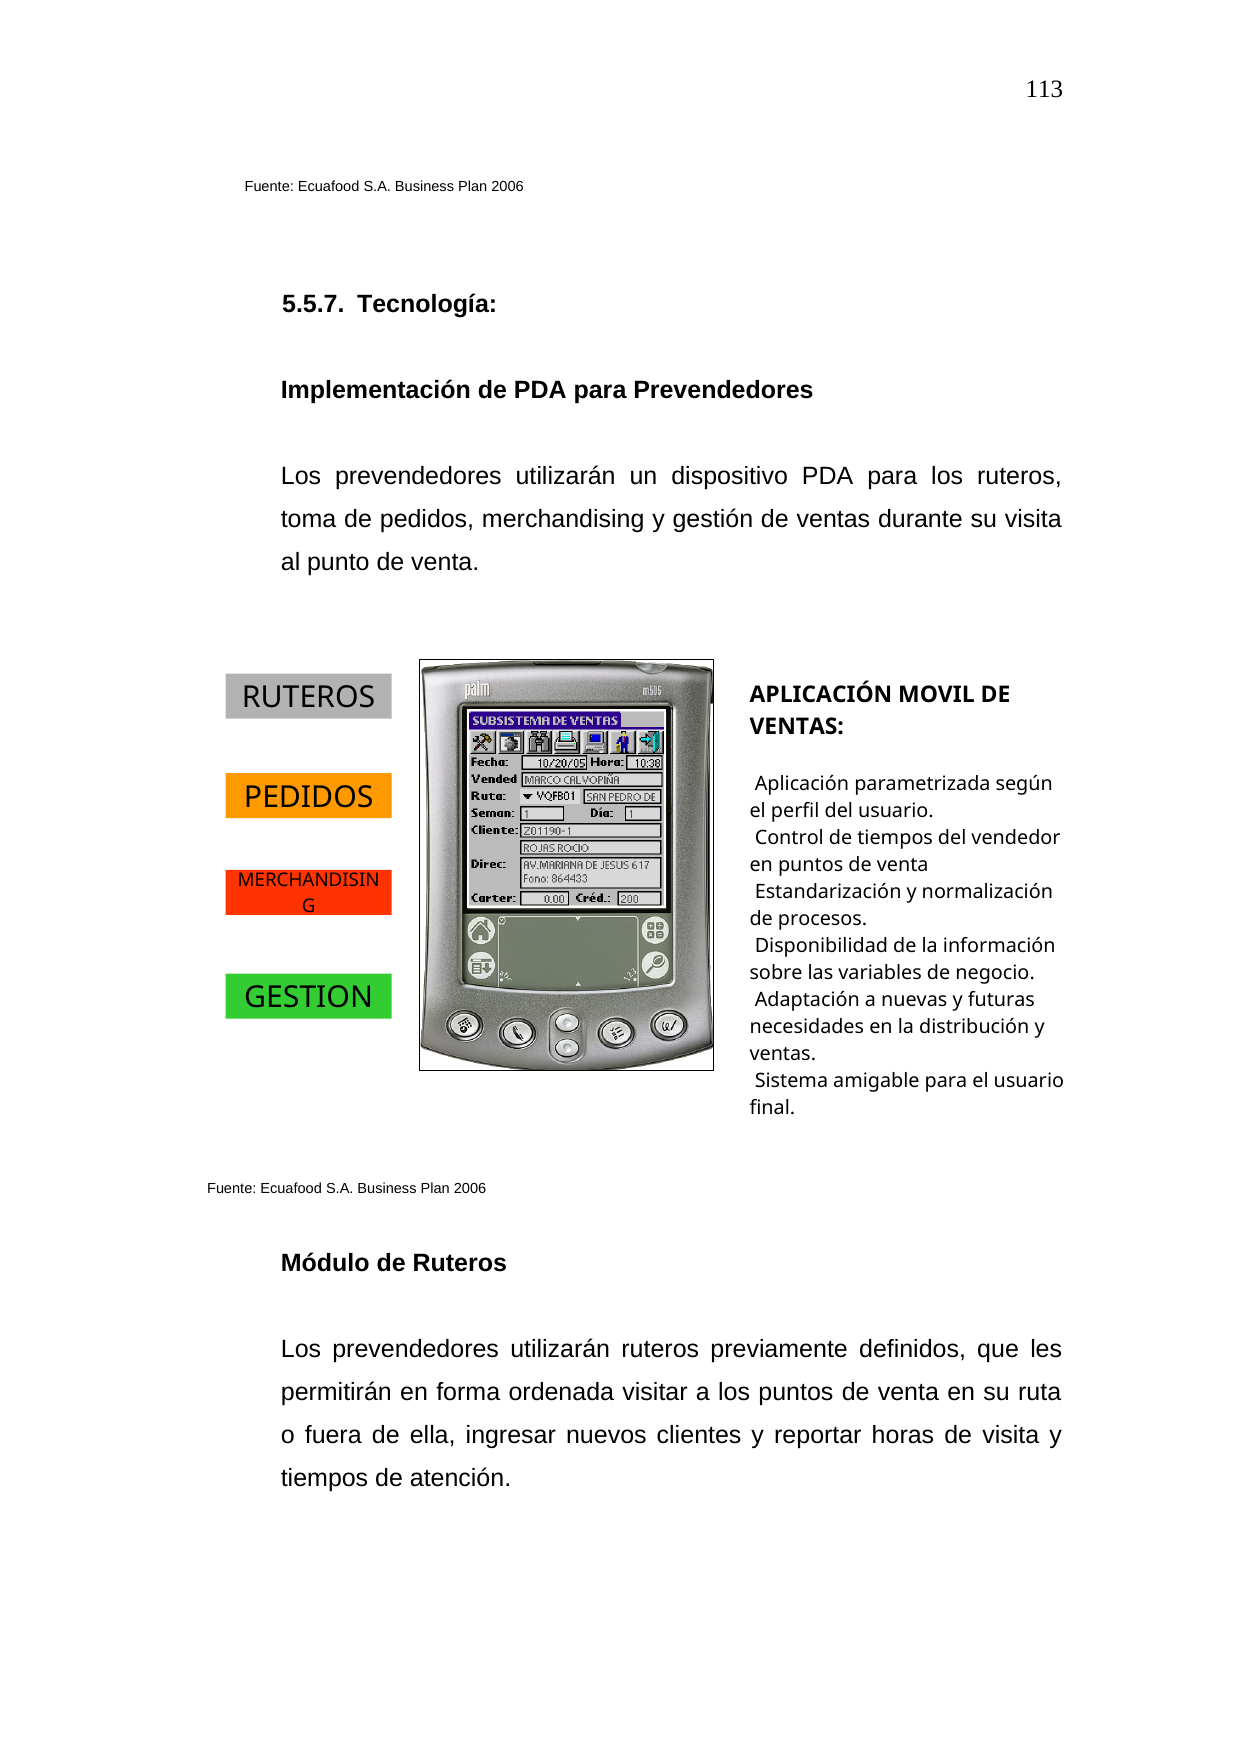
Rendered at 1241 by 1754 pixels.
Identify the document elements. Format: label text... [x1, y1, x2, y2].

text Los prevendedores utilizarán un dispositivo PDA para los ruteros, toma de pedidos, merchandising y gestión de ventas durante su visita al punto de venta. [281, 461, 1063, 576]
list Tecnología: [282, 288, 1063, 317]
text Fuente: Ecuafood Business Plan 2006 [244, 177, 1063, 194]
picture [420, 660, 713, 1070]
text Fuente: Ecuafood Business Plan 2006 [207, 1179, 1063, 1196]
text Los prevendedores utilizarán ruteros previamente definidos, que les permitirán en forma ordenada visitar a los puntos de venta en su ruta o fuera de ella, ingresar nuevos clientes y reportar horas de visita y tiempos de atención. [281, 1334, 1063, 1492]
text Implementación de PDA para Prevendedores [207, 375, 1063, 403]
text Módulo de Ruteros [207, 1248, 1063, 1277]
